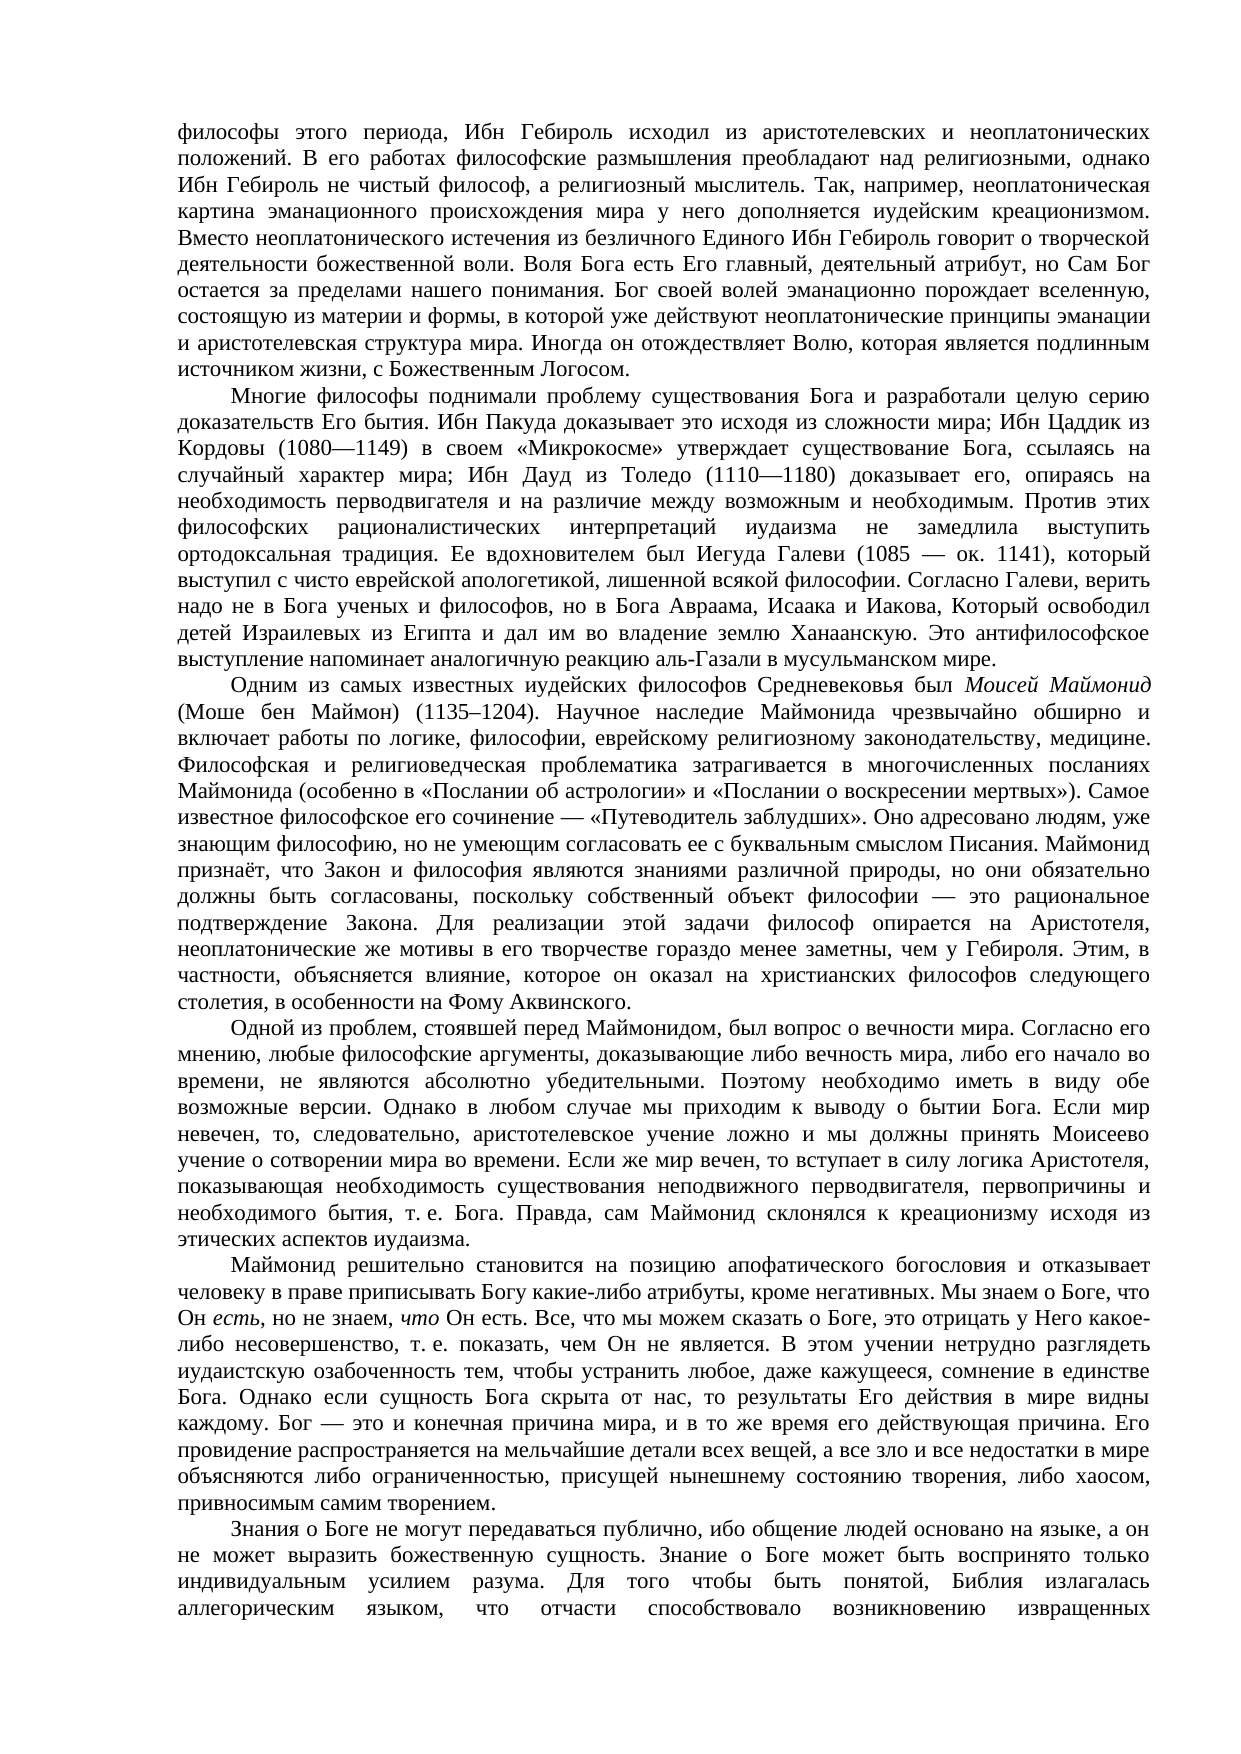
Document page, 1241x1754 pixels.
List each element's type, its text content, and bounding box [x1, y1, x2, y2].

text Многие философы поднимали проблему существования Бога и разработали целую серию доказательств Его бытия. Ибн Пакуда доказывает это исходя из сложности мира; Ибн Цаддик из Кордовы (1080—1149) в своем «Микрокосме» утверждает существование Бога, ссылаясь на случайный характер мира; Ибн Дауд из Толедо (1110—1180) доказывает его, опираясь на необходимость перводвигателя и на различие между возможным и необходимым. Против этих философских рационалистических интерпретаций иудаизма не замедлила выступить ортодоксальная традиция. Ее вдохновителем был Иегуда Галеви (1085 — ок. 1141), который выступил с чисто еврейской апологетикой, лишенной всякой философии. Согласно Галеви, верить надо не в Бога ученых и философов, но в Бога Авраама, Исаака и Иакова, Который освободил детей Израилевых из Египта и дал им во владение землю Ханаанскую. Это антифилософское выступление напоминает аналогичную реакцию аль-Газали в мусульманском мире. [177, 382, 1152, 672]
text Одним из самых известных иудейских философов Средневековья был Моисей Маймонид (Моше бен Маймон) (1135–1204). Научное наследие Маймонида чрезвычайно обширно и включает работы по логике, философии, еврейскому религиозному законодательству, медицине. Философская и религиоведческая проблематика затрагивается в многочисленных посланиях Маймонида (особенно в «Послании об астрологии» и «Послании о воскресении мертвых»). Самое известное философское его сочинение — «Путеводитель заблудших». Оно адресовано людям, уже знающим философию, но не умеющим согласовать ее с буквальным смыслом Писания. Маймонид признаёт, что Закон и философия являются знаниями различной природы, но они обязательно должны быть согласованы, поскольку собственный объект философии — это рациональное подтверждение Закона. Для реализации этой задачи философ опирается на Аристотеля, неоплатонические же мотивы в его творчестве гораздо менее заметны, чем у Гебироля. Этим, в частности, объясняется влияние, которое он оказал на христианских философов следующего столетия, в особенности на Фому Аквинского. [177, 672, 1152, 1014]
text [177, 118, 1152, 382]
text Маймонид решительно становится на позицию апофатического богословия и отказывает человеку в праве приписывать Богу какие-либо атрибуты, кроме негативных. Мы знаем о Боге, что Он есть, но не знаем, что Он есть. Все, что мы можем сказать о Боге, это отрицать у Него какое-либо несовершенство, т. е. показать, чем Он не является. В этом учении нетрудно разглядеть иудаистскую озабоченность тем, чтобы устранить любое, даже кажущееся, сомнение в единстве Бога. Однако если сущность Бога скрыта от нас, то результаты Его действия в мире видны каждому. Бог — это и конечная причина мира, и в то же время его действующая причина. Его провидение распространяется на мельчайшие детали всех вещей, а все зло и все недостатки в мире объясняются либо ограниченностью, присущей нынешнему состоянию творения, либо хаосом, привносимым самим творением. [177, 1251, 1152, 1515]
text Одной из проблем, стоявшей перед Маймонидом, был вопрос о вечности мира. Согласно его мнению, любые философские аргументы, доказывающие либо вечность мира, либо его начало во времени, не являются абсолютно убедительными. Поэтому необходимо иметь в виду обе возможные версии. Однако в любом случае мы приходим к выводу о бытии Бога. Если мир невечен, то, следовательно, аристотелевское учение ложно и мы должны принять Моисеево учение о сотворении мира во времени. Если же мир вечен, то вступает в силу логика Аристотеля, показывающая необходимость существования неподвижного перводвигателя, первопричины и необходимого бытия, т. е. Бога. Правда, сам Маймонид склонялся к креационизму исходя из этических аспектов иудаизма. [177, 1014, 1152, 1251]
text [177, 1515, 1152, 1620]
